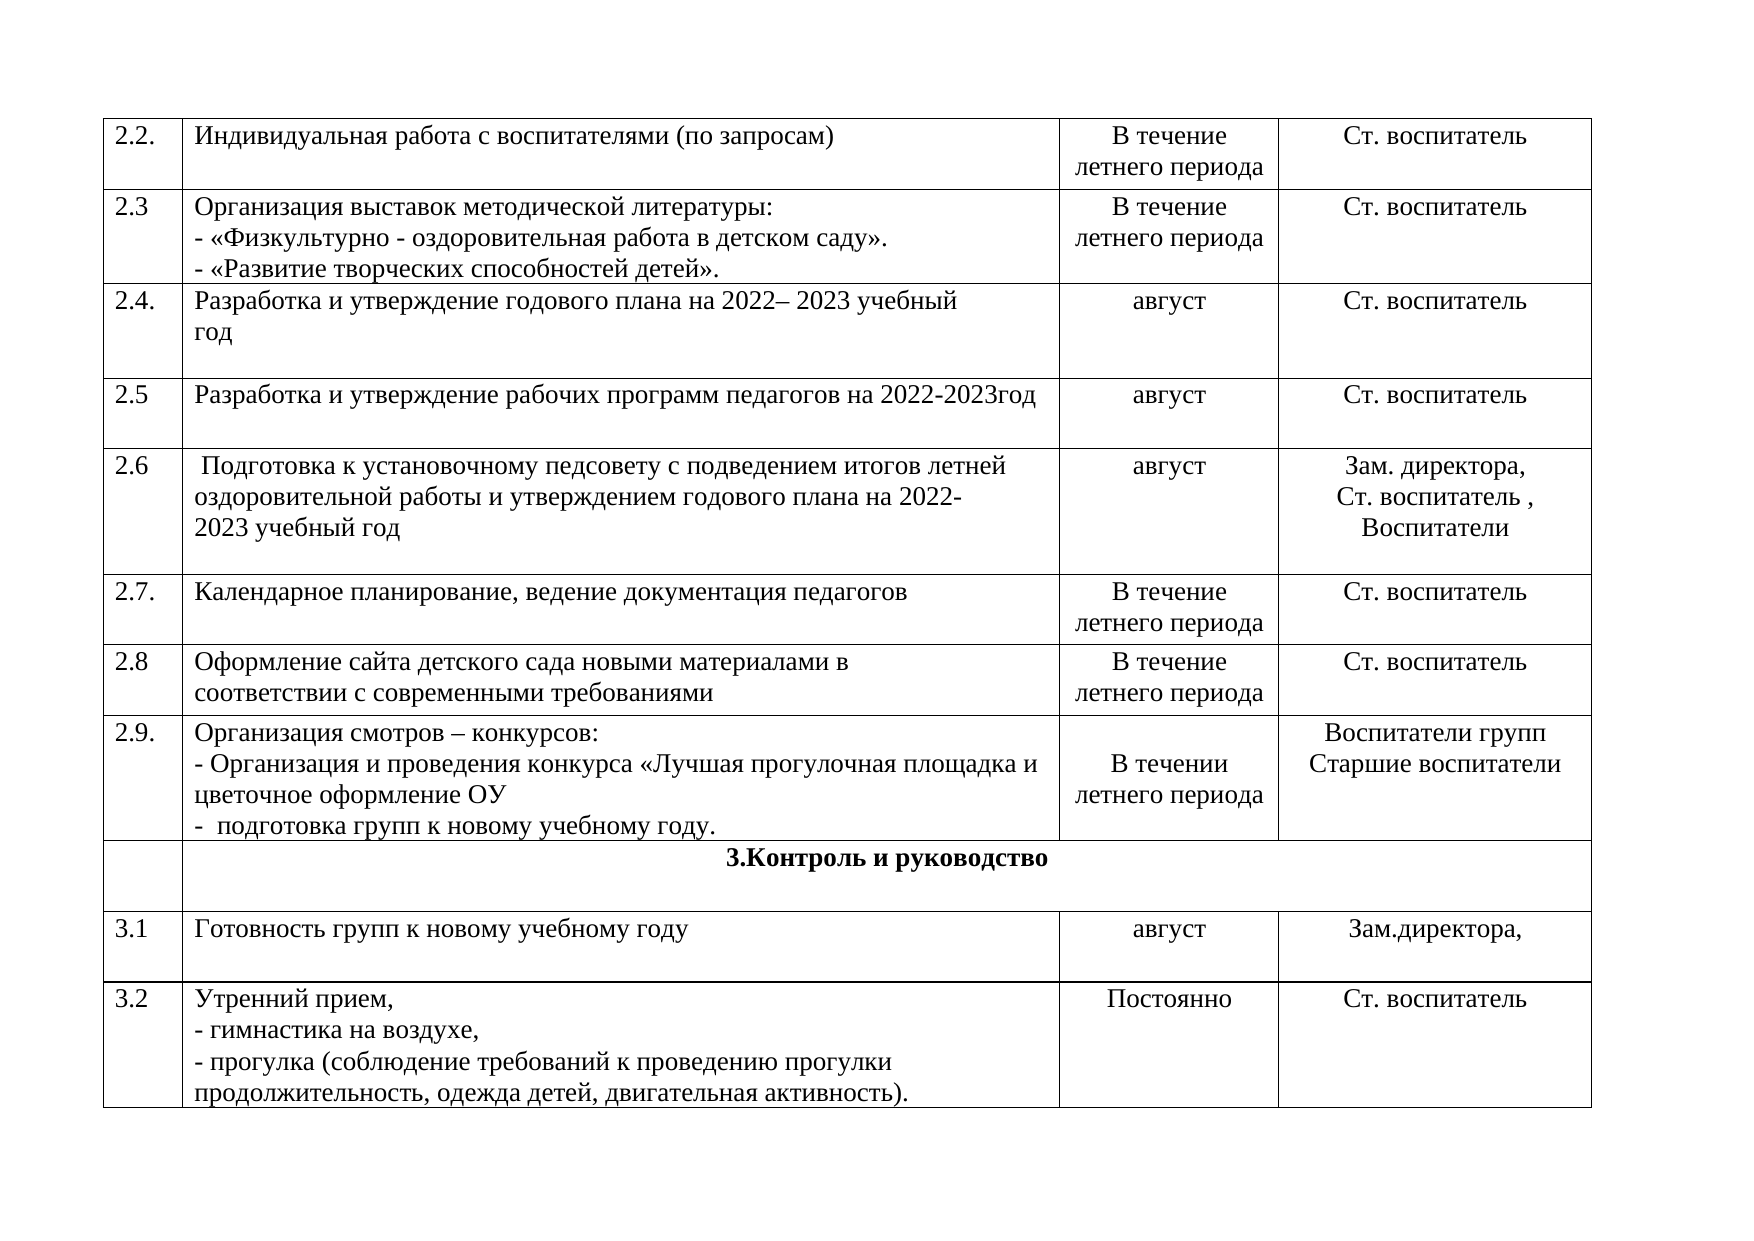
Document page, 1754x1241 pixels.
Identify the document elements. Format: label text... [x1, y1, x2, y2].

table_cell 2.4. [104, 284, 182, 378]
table_cell Утренний прием, - гимнастика на воздухе, - прогулка (соблюдение требований к проведению прогулки продолжительность, одежда детей, двигательная активность). [183, 983, 1059, 1107]
table_cell Зам. директора, Ст. воспитатель , Воспитатели [1279, 449, 1591, 574]
table_cell Ст. воспитатель [1279, 119, 1591, 189]
table_cell Зам.директора, [1279, 912, 1591, 981]
table_cell 2.7. [104, 575, 182, 644]
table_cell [1060, 119, 1278, 189]
table_cell В течение летнего периода [1060, 645, 1278, 715]
table_cell Ст. воспитатель [1279, 575, 1591, 644]
table_cell август [1060, 379, 1278, 448]
table_cell Ст. воспитатель [1279, 983, 1591, 1107]
table_cell Разработка и утверждение рабочих программ педагогов на 2022-2023год [183, 379, 1059, 448]
table_cell Организация смотров – конкурсов: - Организация и проведения конкурса «Лучшая прогулочная площадка и цветочное оформление ОУ - подготовка групп к новому учебному году. [183, 716, 1059, 840]
table_cell Разработка и утверждение годового плана на 2022– 2023 учебный год [183, 284, 1059, 378]
table_cell 2.2. [104, 119, 182, 189]
table_cell Оформление сайта детского сада новыми материалами в соответствии с современными требованиями [183, 645, 1059, 715]
table_cell В течении летнего периода [1060, 716, 1278, 840]
table_cell Ст. воспитатель [1279, 379, 1591, 448]
table_cell Индивидуальная работа с воспитателями (по запросам) [183, 119, 1059, 189]
table_cell август [1060, 912, 1278, 981]
table_cell 2.6 [104, 449, 182, 574]
table_cell август [1060, 449, 1278, 574]
table_cell Календарное планирование, ведение документация педагогов [183, 575, 1059, 644]
table_cell Ст. воспитатель [1279, 284, 1591, 378]
table_cell Ст. воспитатель [1279, 190, 1591, 283]
table_cell август [1060, 284, 1278, 378]
table_cell В течение летнего периода [1060, 190, 1278, 283]
table_cell Подготовка к установочному педсовету с подведением итогов летней оздоровительной работы и утверждением годового плана на 2022- 2023 учебный год [183, 449, 1059, 574]
table_cell Постоянно [1060, 983, 1278, 1107]
table_cell 3.Контроль и руководство [183, 841, 1591, 911]
table_cell 2.9. [104, 716, 182, 840]
table_cell Организация выставок методической литературы: - «Физкультурно - оздоровительная работа в детском саду». - «Развитие творческих способностей детей». [183, 190, 1059, 283]
table_cell 2.5 [104, 379, 182, 448]
table_cell Ст. воспитатель [1279, 645, 1591, 715]
table_cell [104, 841, 182, 911]
table_cell 3.2 [104, 983, 182, 1107]
table_cell В течение летнего периода [1060, 575, 1278, 644]
table_cell Воспитатели групп Старшие воспитатели [1279, 716, 1591, 840]
table_cell 2.8 [104, 645, 182, 715]
table_cell Готовность групп к новому учебному году [183, 912, 1059, 981]
table_cell 2.3 [104, 190, 182, 283]
table_cell 3.1 [104, 912, 182, 981]
